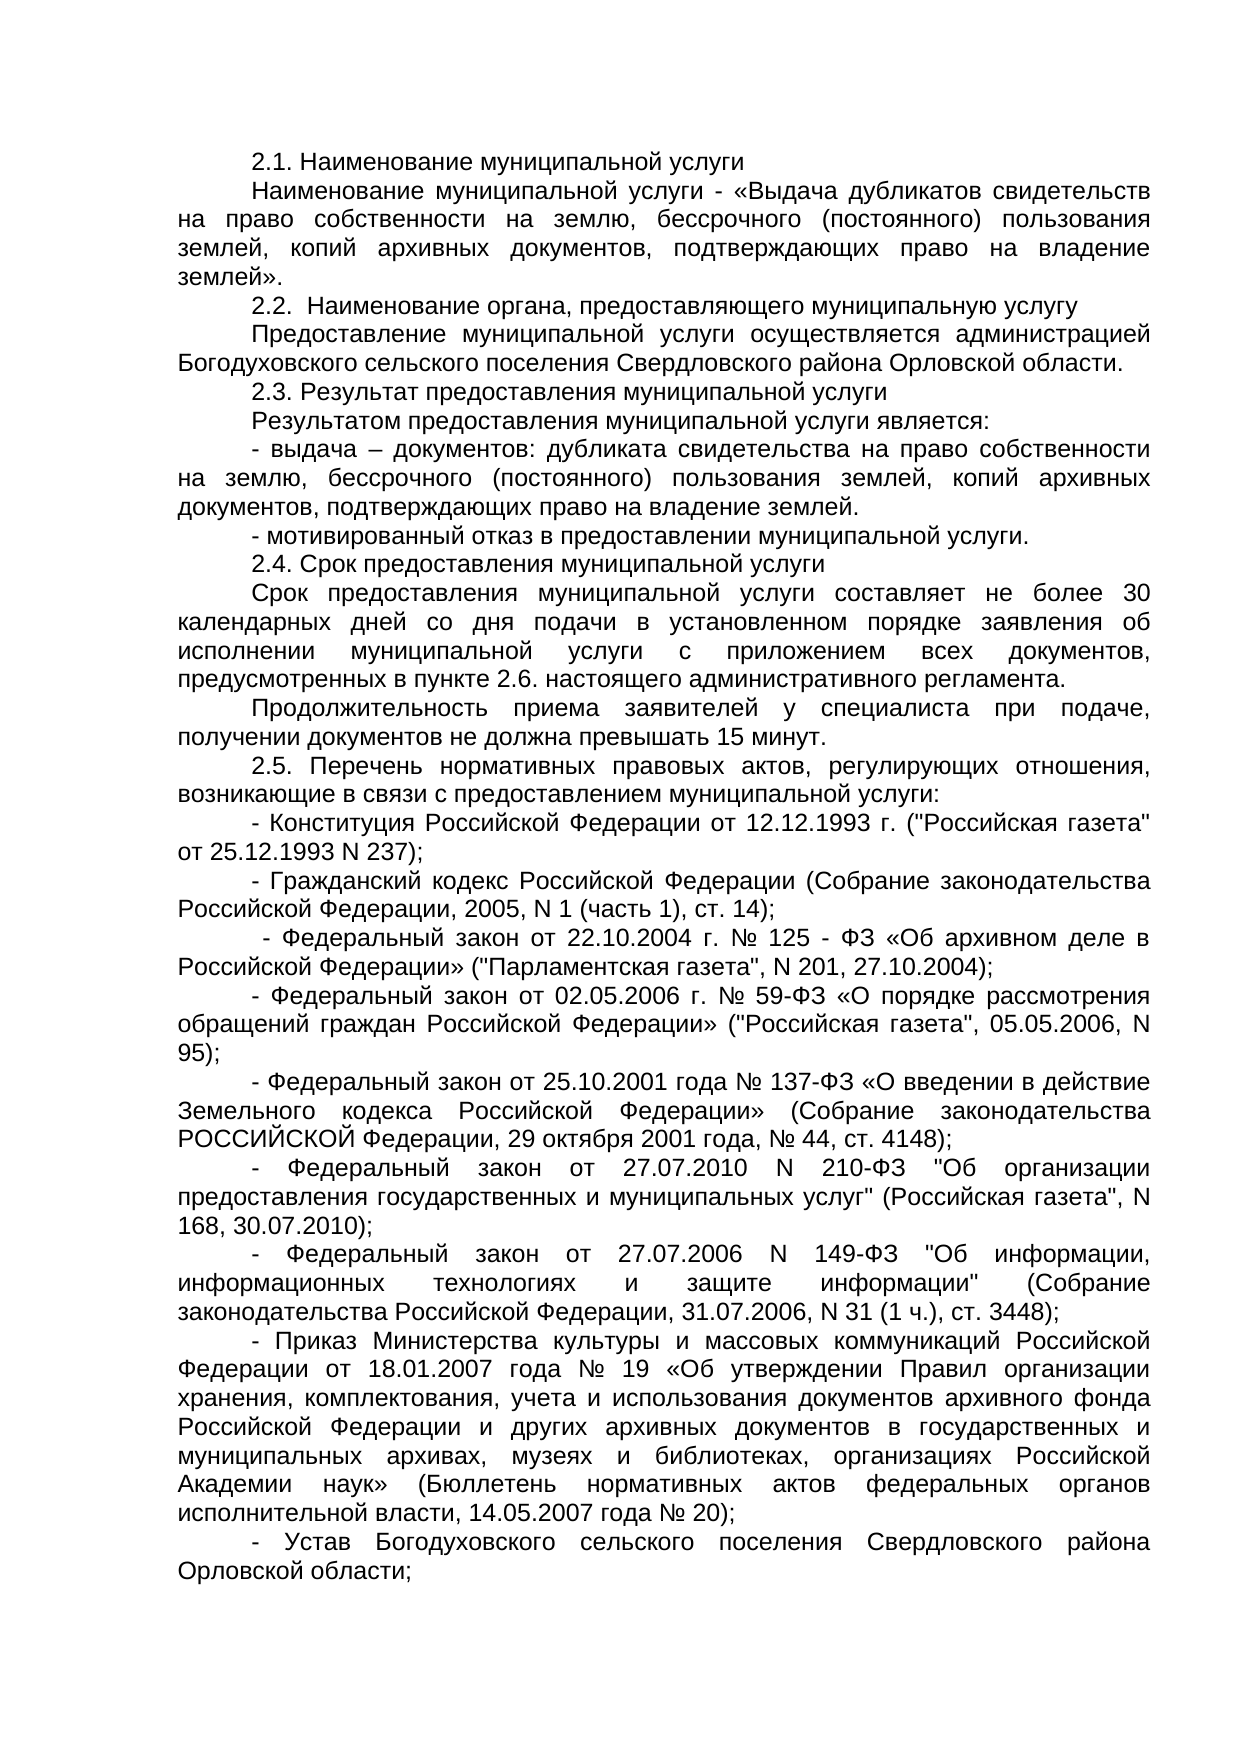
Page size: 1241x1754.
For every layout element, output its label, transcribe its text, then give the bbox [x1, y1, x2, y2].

text - Федеральный закон от 02.05.2006 г. № 59-ФЗ «О порядке рассмотрения обращений граждан Российской Федерации» ("Российская газета", 05.05.2006, N 95); [177, 981, 1152, 1067]
text - Гражданский кодекс Российской Федерации (Собрание законодательства Российской Федерации, 2005, N 1 (часть 1), ст. 14); [177, 866, 1152, 923]
text - Устав Богодуховского сельского поселения Свердловского района Орловской области; [177, 1527, 1152, 1584]
text - Конституция Российской Федерации от 12.12.1993 г. ("Российская газета" от 25.12.1993 N 237); [177, 808, 1152, 866]
text - Приказ Министерства культуры и массовых коммуникаций Российской Федерации от 18.01.2007 года № 19 «Об утверждении Правил организации хранения, комплектования, учета и использования документов архивного фонда Российской Федерации и других архивных документов в государственных и муниципальных архивах, музеях и библиотеках, организациях Российской Академии наук» (Бюллетень нормативных актов федеральных органов исполнительной власти, 14.05.2007 года № 20); [177, 1326, 1152, 1527]
text Срок предоставления муниципальной услуги составляет не более 30 календарных дней со дня подачи в установленном порядке заявления об исполнении муниципальной услуги с приложением всех документов, предусмотренных в пункте 2.6. настоящего административного регламента. [177, 578, 1152, 693]
text - выдача – документов: дубликата свидетельства на право собственности на землю, бессрочного (постоянного) пользования землей, копий архивных документов, подтверждающих право на владение землей. [177, 434, 1152, 521]
text 2.5. Перечень нормативных правовых актов, регулирующих отношения, возникающие в связи с предоставлением муниципальной услуги: [177, 751, 1152, 808]
text - Федеральный закон от 27.07.2006 N 149-ФЗ "Об информации, информационных технологиях и защите информации" (Собрание законодательства Российской Федерации, 31.07.2006, N 31 (1 ч.), ст. 3448); [177, 1239, 1152, 1326]
text 2.4. Срок предоставления муниципальной услуги [177, 549, 1152, 578]
text - Федеральный закон от 22.10.2004 г. № 125 - ФЗ «Об архивном деле в Российской Федерации» ("Парламентская газета", N 201, 27.10.2004); [177, 923, 1152, 981]
text Наименование муниципальной услуги - «Выдача дубликатов свидетельств на право собственности на землю, бессрочного (постоянного) пользования землей, копий архивных документов, подтверждающих право на владение землей». [177, 176, 1152, 291]
text 2.1. Наименование муниципальной услуги [177, 147, 1152, 176]
text Предоставление муниципальной услуги осуществляется администрацией Богодуховского сельского поселения Свердловского района Орловской области. [177, 319, 1152, 377]
text 2.2. Наименование органа, предоставляющего муниципальную услугу [177, 291, 1152, 319]
text Продолжительность приема заявителей у специалиста при подаче, получении документов не должна превышать 15 минут. [177, 693, 1152, 751]
text - Федеральный закон от 25.10.2001 года № 137-ФЗ «О введении в действие Земельного кодекса Российской Федерации» (Собрание законодательства РОССИЙСКОЙ Федерации, 29 октября 2001 года, № 44, ст. 4148); [177, 1067, 1152, 1153]
text - Федеральный закон от 27.07.2010 N 210-ФЗ "Об организации предоставления государственных и муниципальных услуг" (Российская газета", N 168, 30.07.2010); [177, 1153, 1152, 1239]
text - мотивированный отказ в предоставлении муниципальной услуги. [177, 521, 1152, 549]
text Результатом предоставления муниципальной услуги является: [177, 406, 1152, 434]
text 2.3. Результат предоставления муниципальной услуги [177, 377, 1152, 406]
